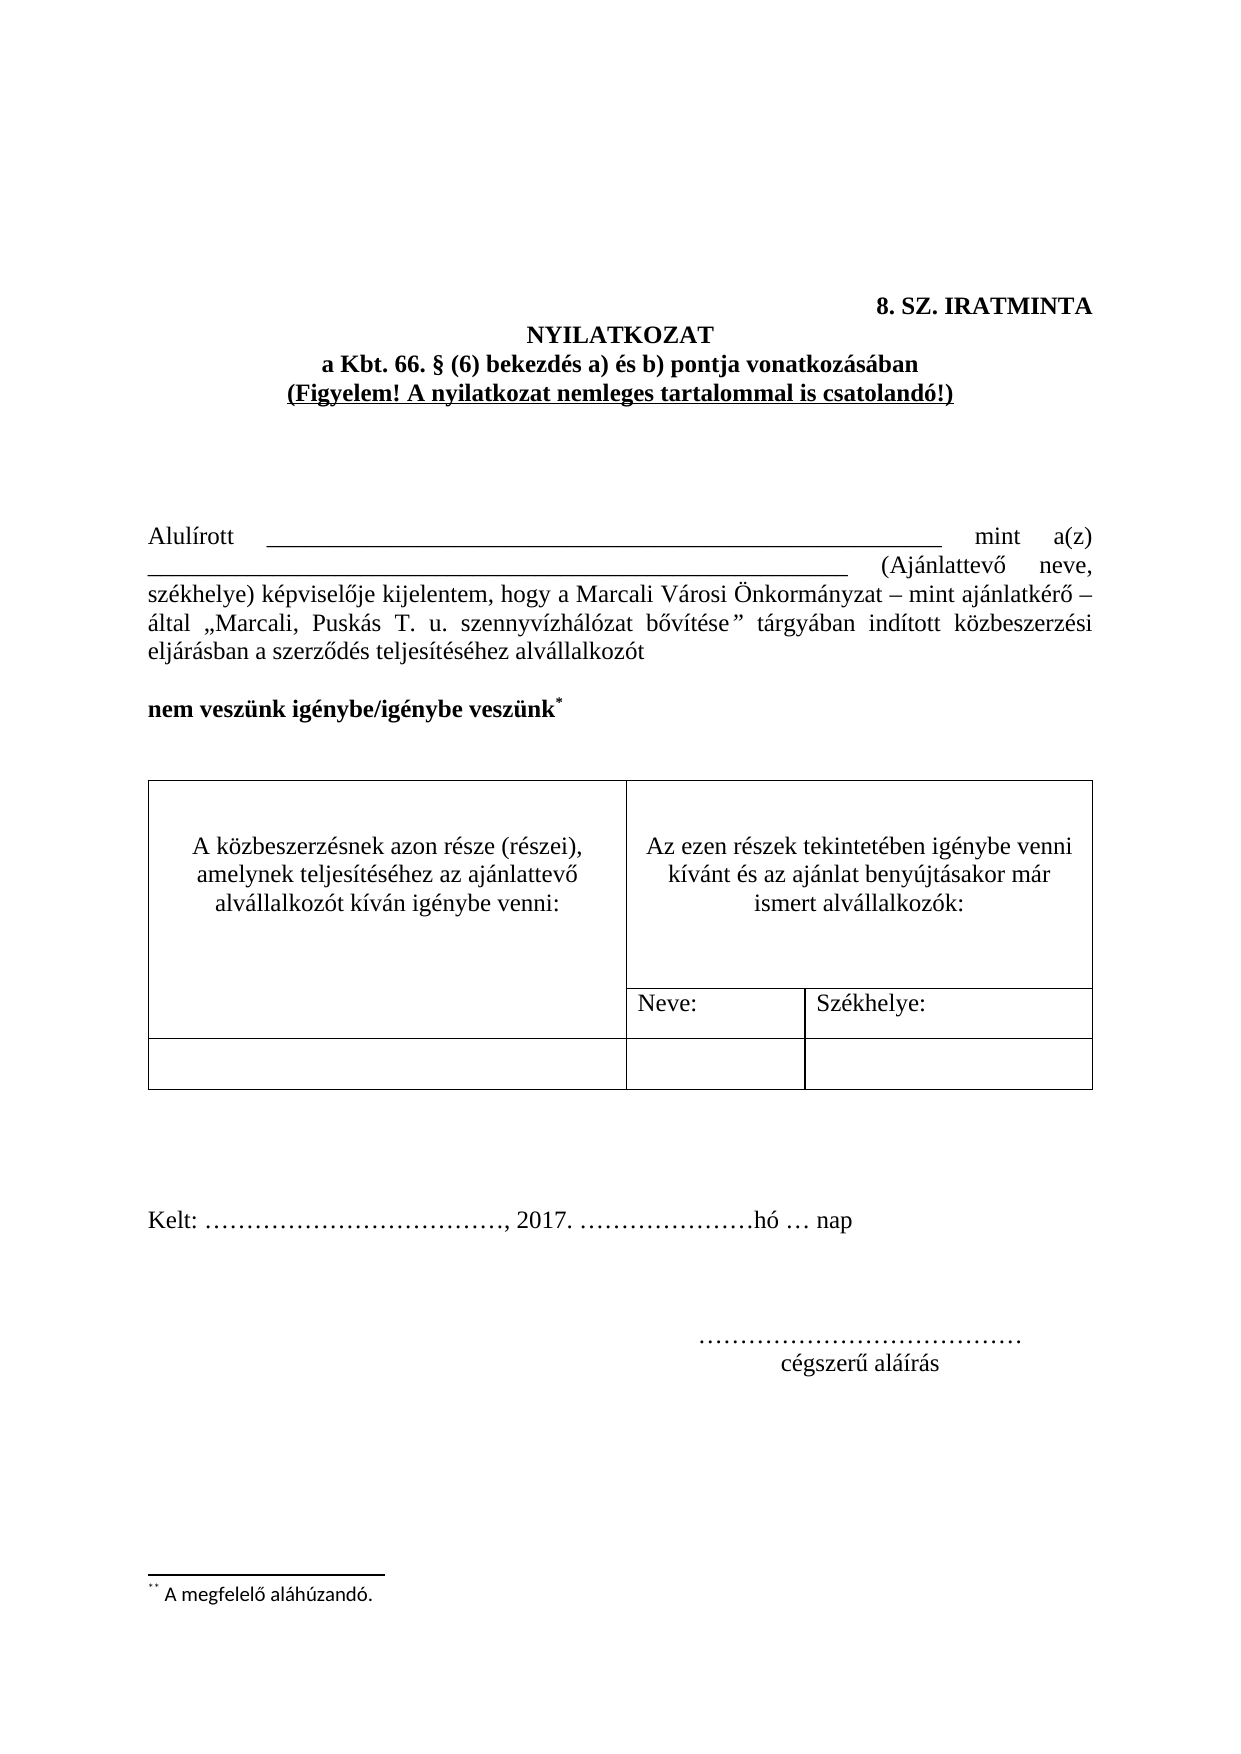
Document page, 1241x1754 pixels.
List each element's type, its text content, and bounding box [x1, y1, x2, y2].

table_header Az ezen részek tekintetében igénybe venni kívánt és az ajánlat benyújtásakor már ismert alvállalkozók: [627, 781, 1092, 987]
table_cell Székhelye: [806, 989, 1092, 1038]
text a Kbt. 66. § (6) bekezdés a) és b) pontja vonatkozásában [148, 349, 1093, 378]
text nem veszünk igénybe/igénybe veszünk* [148, 694, 1093, 723]
table_cell Neve: [627, 989, 804, 1038]
table_cell [627, 1039, 804, 1089]
text (Figyelem! A nyilatkozat nemleges tartalommal is csatolandó!) [148, 378, 1093, 406]
text Kelt: ………………………………, 2017. …………………hó … nap [148, 1205, 1093, 1233]
text 8. SZ. IRATMINTA [148, 291, 1093, 320]
table_cell [149, 1039, 626, 1089]
table_cell [806, 1039, 1092, 1089]
table_header A közbeszerzésnek azon része (részei), amelynek teljesítéséhez az ajánlattevő alvállalkozót kíván igénybe venni: [149, 781, 626, 1038]
text ………………………………… cégszerű aláírás [148, 1320, 1093, 1377]
text NYILATKOZAT [148, 320, 1093, 349]
text Alulírott ______________________________________________________ mint a(z) ________________________________________________________ (Ajánlattevő neve, székhelye) képviselője kijelentem, hogy a Marcali Városi Önkormányzat – mint ajánlatkérő – által „Marcali, Puskás T. u. szennyvízhálózat bővítése” tárgyában indított közbeszerzési eljárásban a szerződés teljesítéséhez alvállalkozót [148, 521, 1093, 665]
